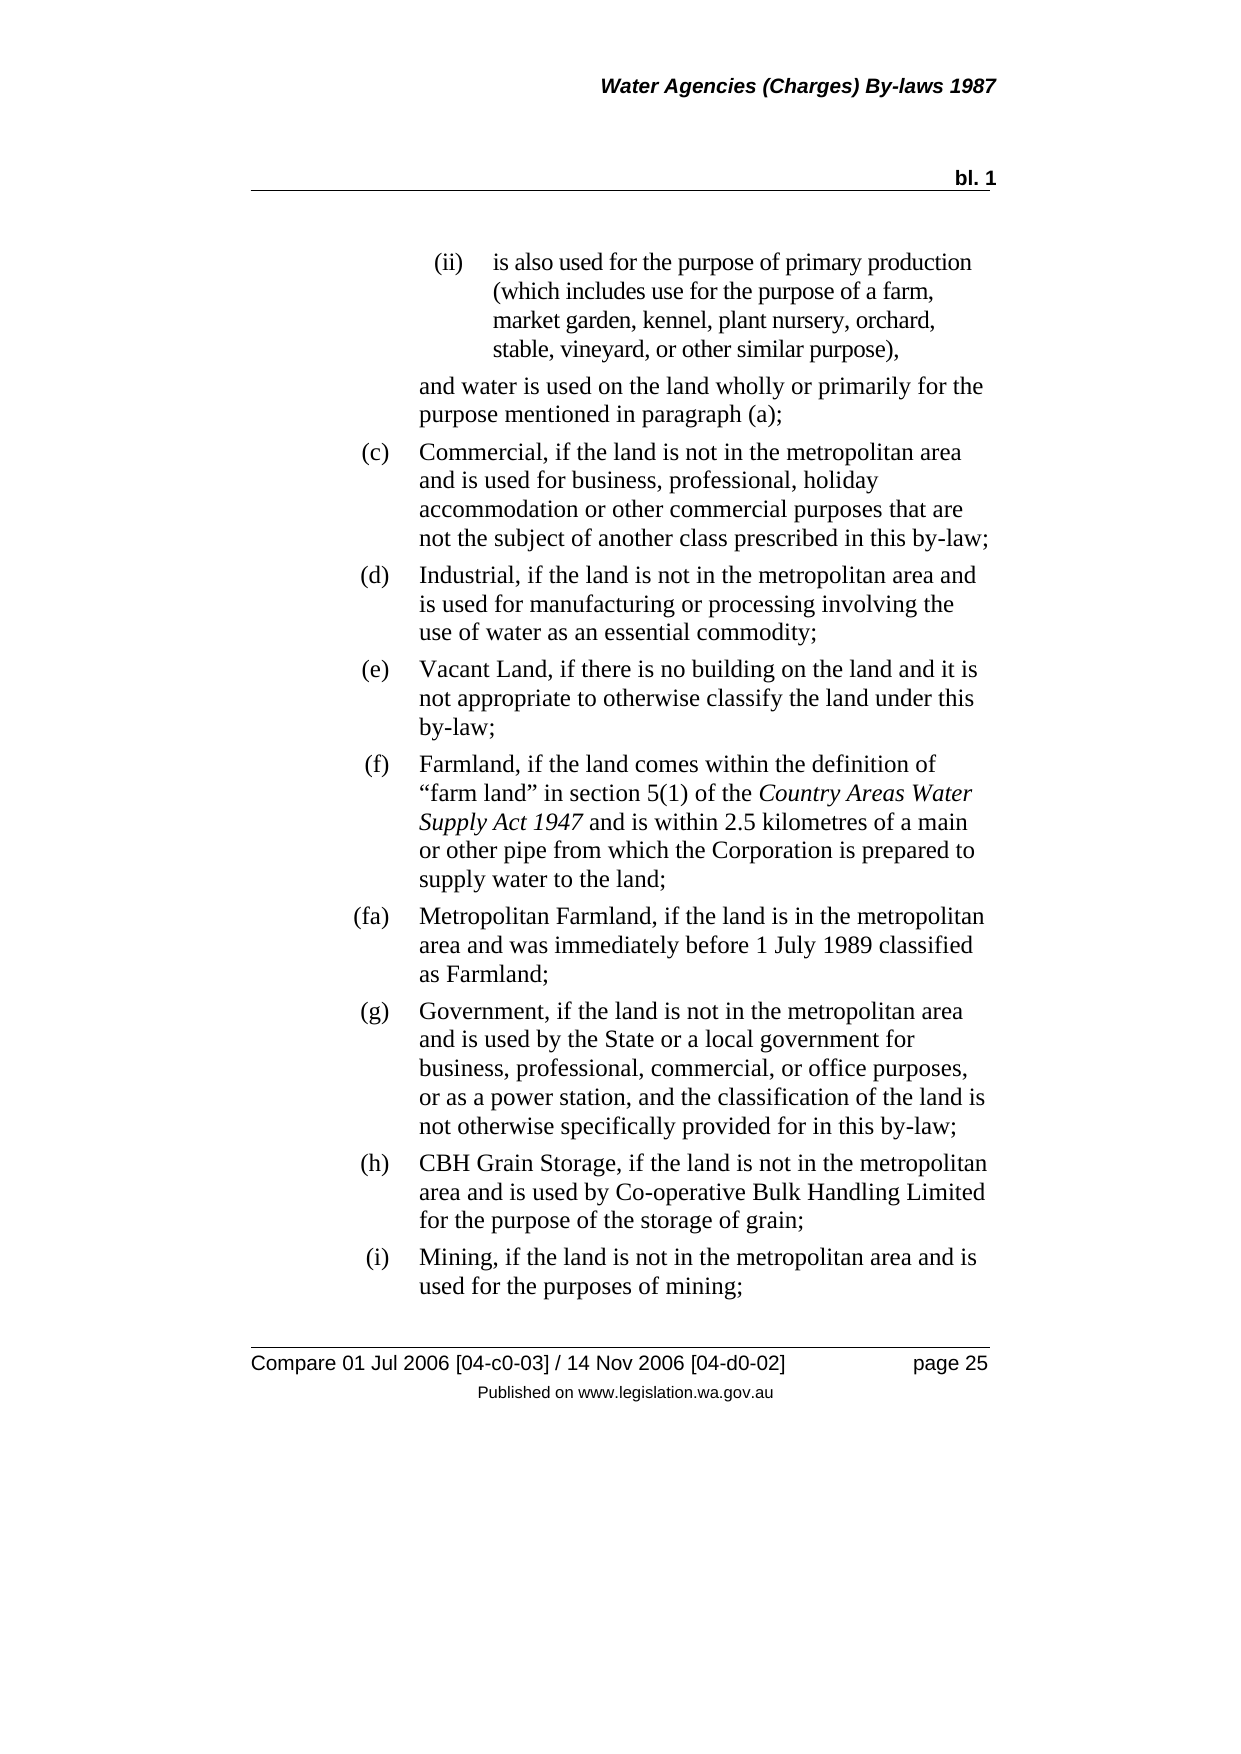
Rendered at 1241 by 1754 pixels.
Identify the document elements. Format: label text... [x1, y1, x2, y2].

text (ii) is also used for the purpose of primary production (which includes use for the purpose of a farm, market garden, kennel, plant nursery, orchard, stable, vineyard, or other similar purpose), [251, 247, 990, 362]
text (i) Mining, if the land is not in the metropolitan area and is used for the purposes of mining; [251, 1242, 990, 1300]
text and water is used on the land wholly or primarily for the purpose mentioned in paragraph (a); [251, 371, 990, 428]
text (fa) Metropolitan Farmland, if the land is in the metropolitan area and was immediately before 1 July 1989 classified as Farmland; [251, 901, 990, 987]
text (f) Farmland, if the land comes within the definition of “farm land” in section 5(1) of the Country Areas Water Supply Act 1947 and is within 2.5 kilometres of a main or other pipe from which the Corporation is prepared to supply water to the land; [251, 749, 990, 893]
text (g) Government, if the land is not in the metropolitan area and is used by the State or a local government for business, professional, commercial, or office purposes, or as a power station, and the classification of the land is not otherwise specifically provided for in this by-law; [251, 996, 990, 1139]
text (c) Commercial, if the land is not in the metropolitan area and is used for business, professional, holiday accommodation or other commercial purposes that are not the subject of another class prescribed in this by-law; [251, 437, 990, 552]
text (e) Vacant Land, if there is no building on the land and it is not appropriate to otherwise classify the land under this by-law; [251, 654, 990, 741]
text (d) Industrial, if the land is not in the metropolitan area and is used for manufacturing or processing involving the use of water as an essential commodity; [251, 560, 990, 646]
text (h) CBH Grain Storage, if the land is not in the metropolitan area and is used by Co-operative Bulk Handling Limited for the purpose of the storage of grain; [251, 1148, 990, 1234]
